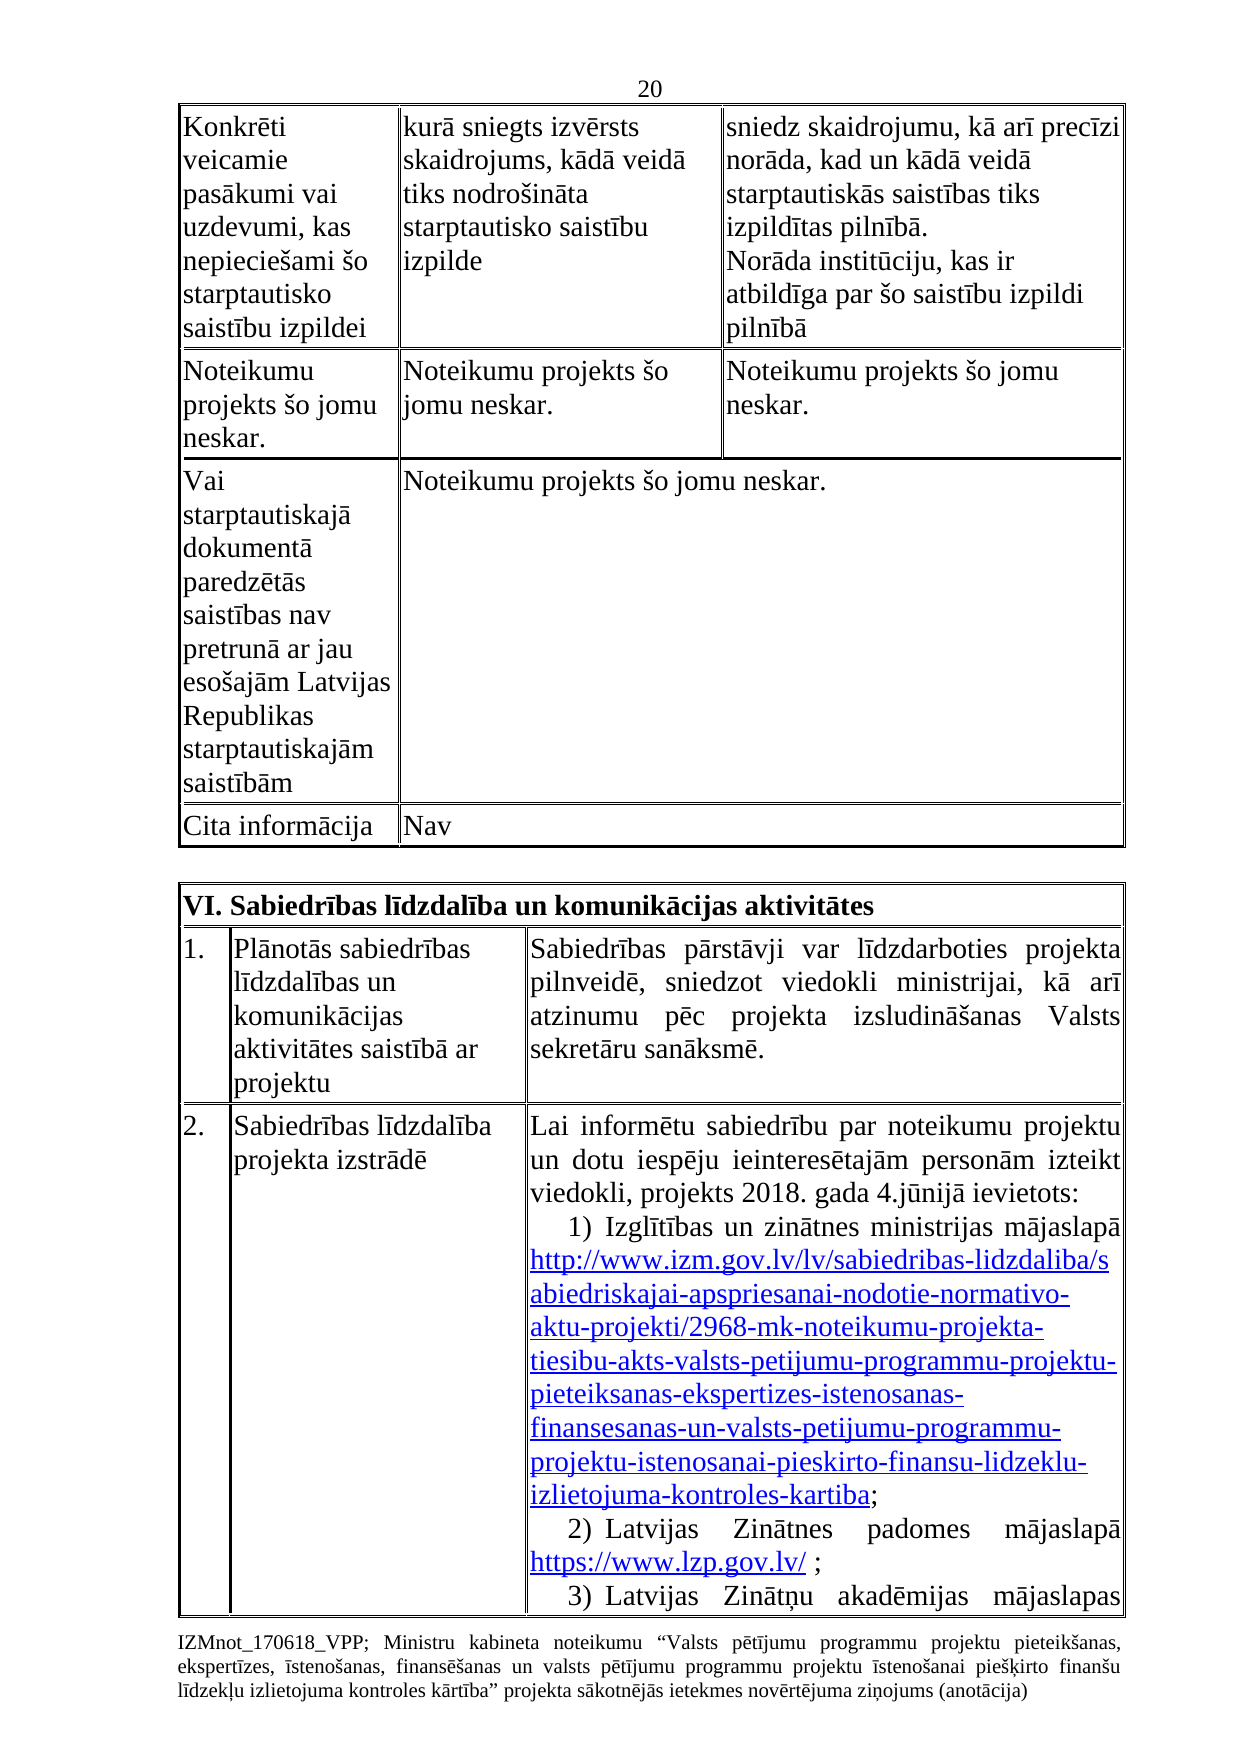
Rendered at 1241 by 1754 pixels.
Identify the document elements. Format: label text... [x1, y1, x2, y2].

table_cell Noteikumu projekts šo jomu neskar. [401, 457, 1123, 802]
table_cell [400, 106, 723, 347]
table_cell Vai starptautiskajā dokumentā paredzētās saistības nav pretrunā ar jau esošajām Latvijas Republikas starptautiskajām saistībām [181, 457, 398, 802]
table_cell Plānotās sabiedrības līdzdalības un komunikācijas aktivitātes saistībā ar projektu [232, 928, 525, 1102]
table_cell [181, 106, 400, 347]
table_cell 1. [180, 925, 230, 1102]
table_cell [527, 1102, 1124, 1614]
table_cell Sabiedrības pārstāvji var līdzdarboties projekta pilnveidē, sniedzot viedokli ministrijai, kā arī atzinumu pēc projekta izsludināšanas Valsts sekretāru sanāksmē. [527, 925, 1124, 1102]
table_cell Noteikumu projekts šo jomu neskar. [723, 347, 1124, 457]
table_header VI. Sabiedrības līdzdalība un komunikācijas aktivitātes [181, 885, 1123, 925]
table_cell Noteikumu projekts šo jomu neskar. [180, 347, 400, 457]
table_cell Noteikumu projekts šo jomu neskar. [401, 350, 721, 457]
table_cell Cita informācija [180, 802, 400, 845]
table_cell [230, 1105, 527, 1614]
table_cell 2. [180, 1102, 230, 1614]
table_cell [723, 106, 1123, 347]
table_cell Nav [400, 802, 1124, 845]
